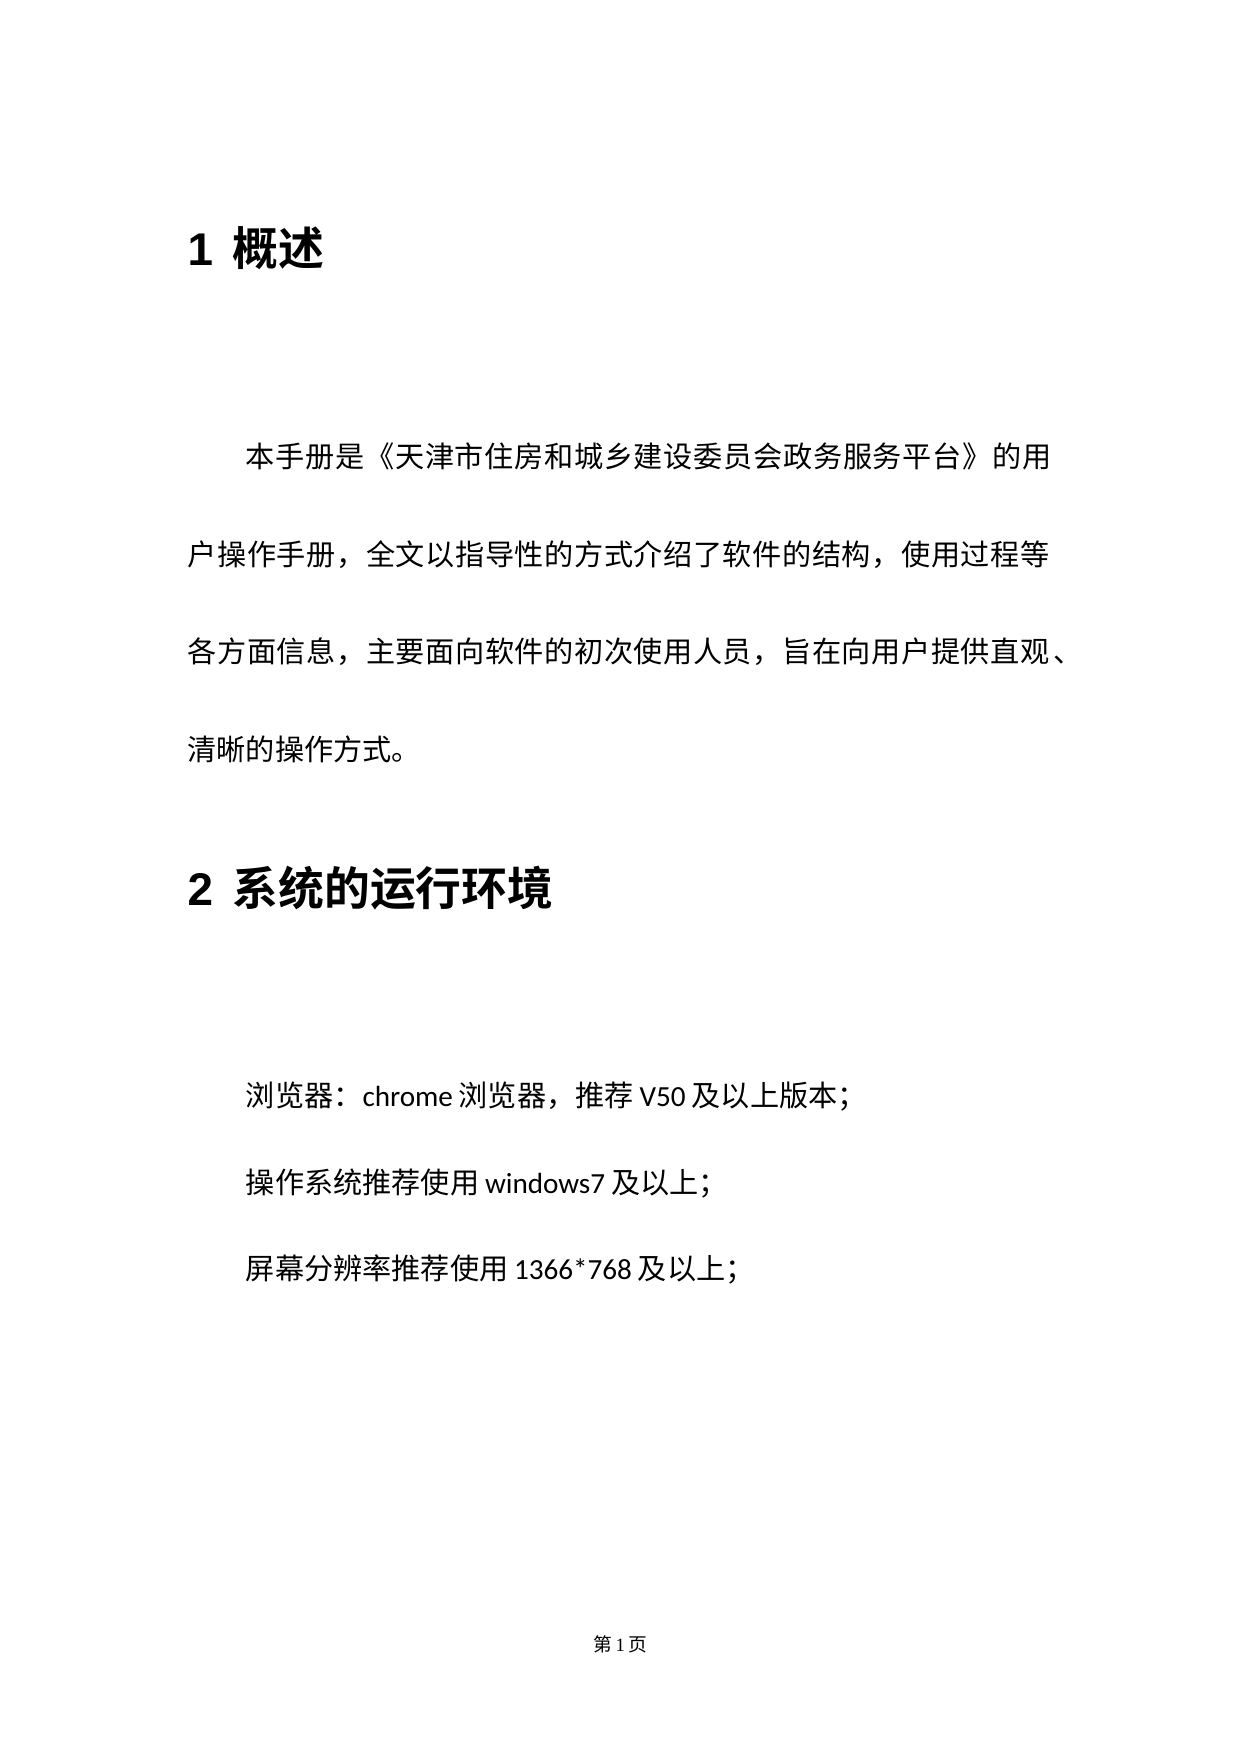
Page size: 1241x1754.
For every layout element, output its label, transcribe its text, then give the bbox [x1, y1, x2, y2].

subtitle 系统的运行环境 [187, 836, 1053, 934]
text 本手册是《天津市住房和城乡建设委员会政务服务平台》的用户操作手册，全文以指导性的方式介绍了软件的结构，使用过程等各方面信息，主要面向软件的初次使用人员，旨在向用户提供直观、清晰的操作方式。 [187, 422, 1053, 780]
text 浏览器：chrome浏览器，推荐V50及以上版本； [187, 1062, 1053, 1127]
subtitle 概述 [187, 197, 1053, 294]
text 操作系统推荐使用windows7及以上； [187, 1148, 1053, 1213]
text 屏幕分辨率推荐使用1366*768及以上； [187, 1234, 1053, 1299]
